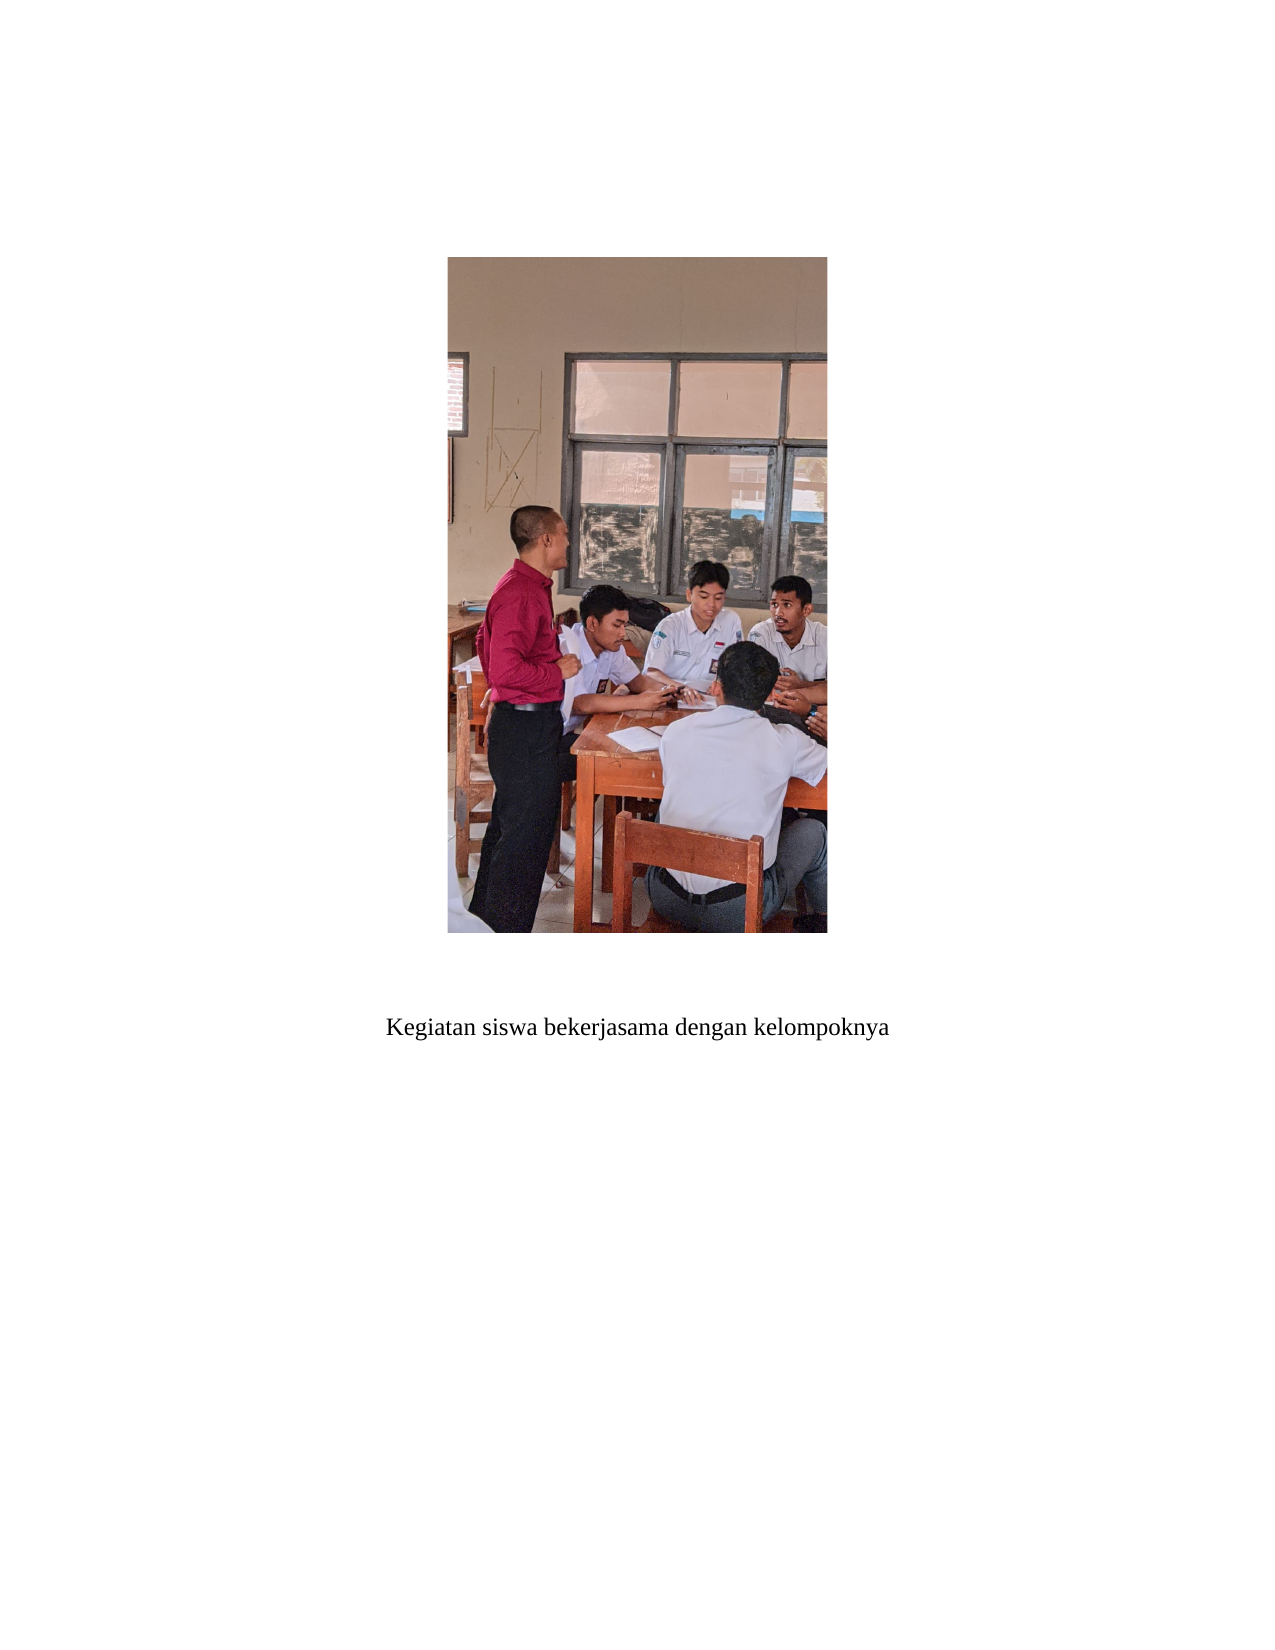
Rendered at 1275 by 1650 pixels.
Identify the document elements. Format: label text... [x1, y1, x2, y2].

text Kegiatan siswa bekerjasama dengan kelompoknya [150, 1012, 1125, 1040]
picture [447, 257, 828, 933]
